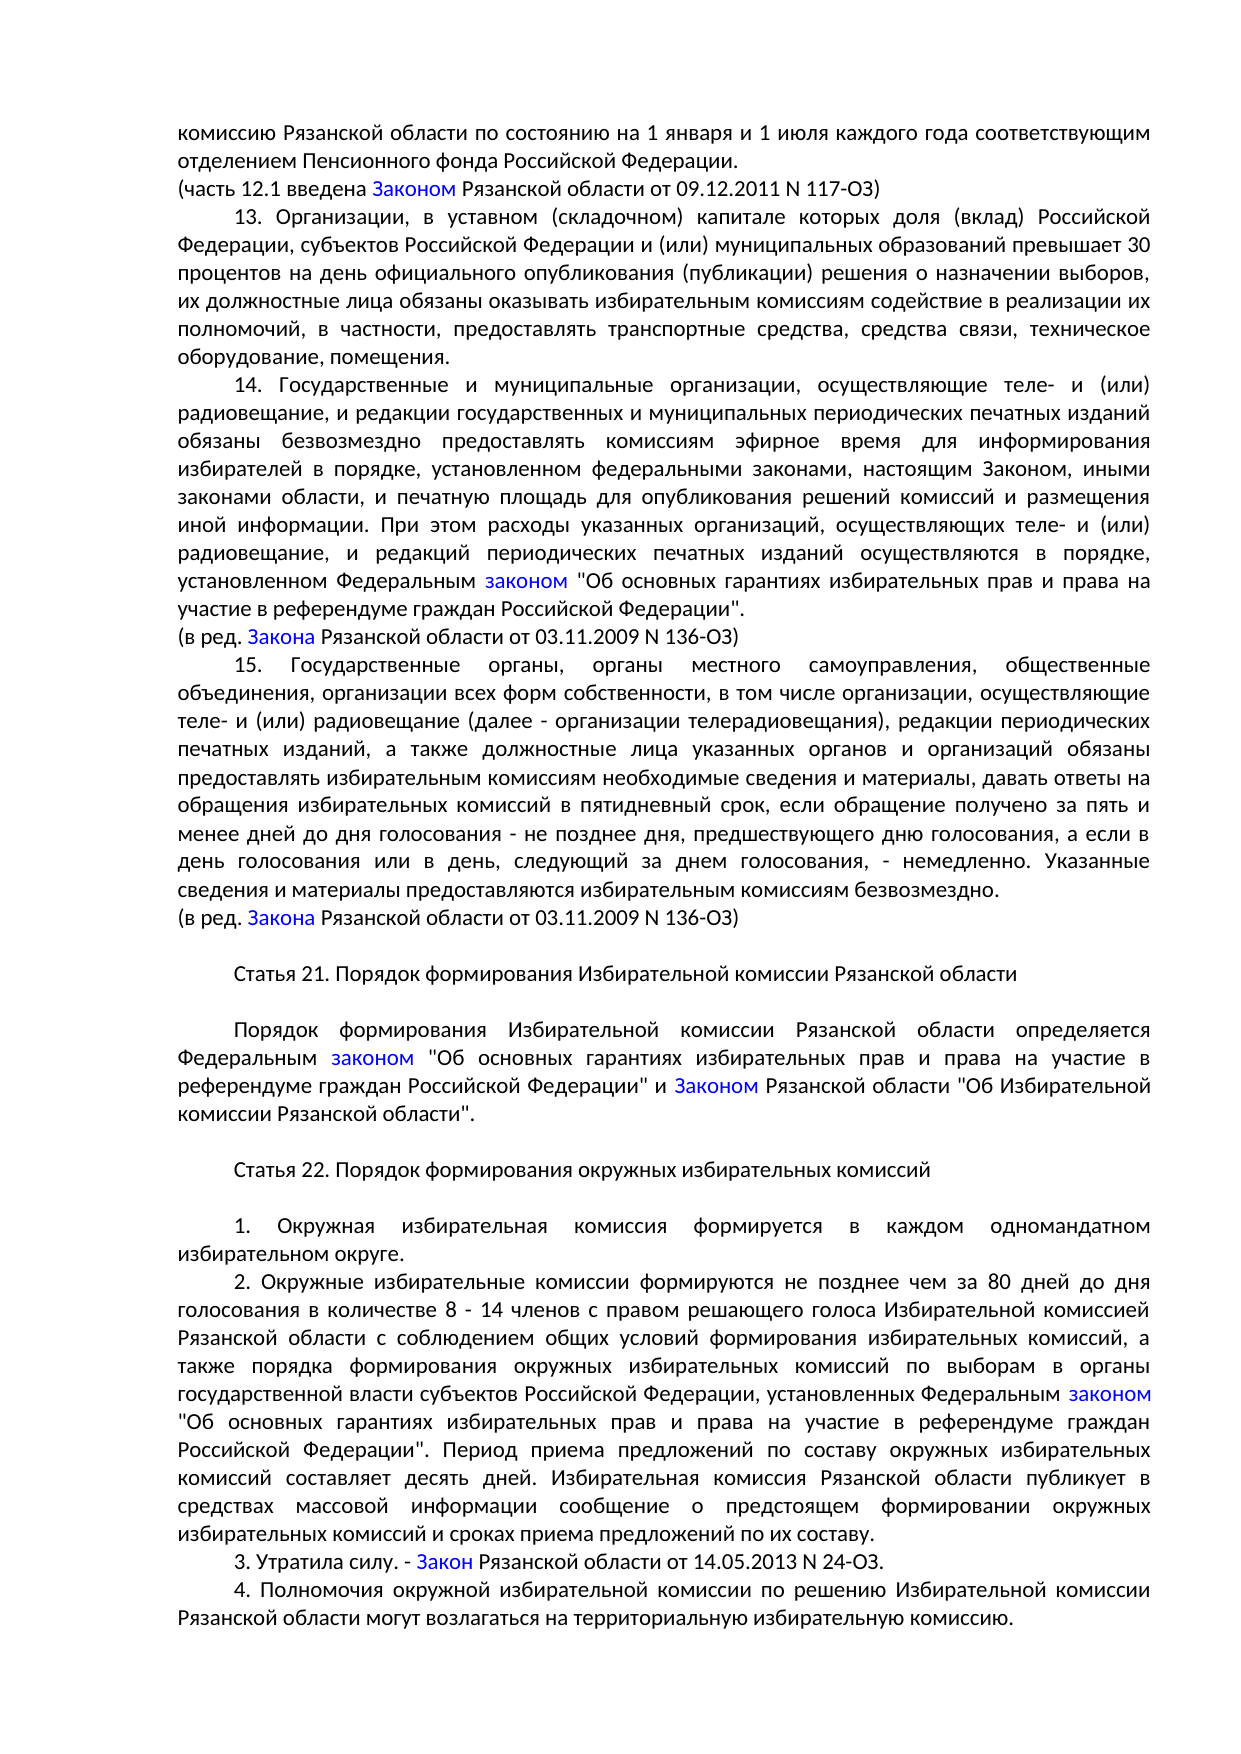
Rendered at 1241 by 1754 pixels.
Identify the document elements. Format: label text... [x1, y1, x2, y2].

text Порядок формирования Избирательной комиссии Рязанской области определяется Федеральным законом "Об основных гарантиях избирательных прав и права на участие в референдуме граждан Российской Федерации" и Законом Рязанской области "Об Избирательной комиссии Рязанской области". [177, 1015, 1152, 1127]
text Статья 21. Порядок формирования Избирательной комиссии Рязанской области [177, 959, 1152, 987]
text 1. Окружная избирательная комиссия формируется в каждом одномандатном избирательном округе. [177, 1211, 1152, 1267]
text Статья 22. Порядок формирования окружных избирательных комиссий [177, 1155, 1152, 1183]
text (часть 12.1 введена Законом Рязанской области от 09.12.2011 N 117-ОЗ) [177, 174, 1152, 202]
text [177, 118, 1152, 174]
text 4. Полномочия окружной избирательной комиссии по решению Избирательной комиссии Рязанской области могут возлагаться на территориальную избирательную комиссию. [177, 1575, 1152, 1631]
text (в ред. Закона Рязанской области от 03.11.2009 N 136-ОЗ) [177, 903, 1152, 931]
text (в ред. Закона Рязанской области от 03.11.2009 N 136-ОЗ) [177, 622, 1152, 651]
text 2. Окружные избирательные комиссии формируются не позднее чем за 80 дней до дня голосования в количестве 8 - 14 членов с правом решающего голоса Избирательной комиссией Рязанской области с соблюдением общих условий формирования избирательных комиссий, а также порядка формирования окружных избирательных комиссий по выборам в органы государственной власти субъектов Российской Федерации, установленных Федеральным законом "Об основных гарантиях избирательных прав и права на участие в референдуме граждан Российской Федерации". Период приема предложений по составу окружных избирательных комиссий составляет десять дней. Избирательная комиссия Рязанской области публикует в средствах массовой информации сообщение о предстоящем формировании окружных избирательных комиссий и сроках приема предложений по их составу. [177, 1267, 1152, 1547]
text 14. Государственные и муниципальные организации, осуществляющие теле- и (или) радиовещание, и редакции государственных и муниципальных периодических печатных изданий обязаны безвозмездно предоставлять комиссиям эфирное время для информирования избирателей в порядке, установленном федеральными законами, настоящим Законом, иными законами области, и печатную площадь для опубликования решений комиссий и размещения иной информации. При этом расходы указанных организаций, осуществляющих теле- и (или) радиовещание, и редакций периодических печатных изданий осуществляются в порядке, установленном Федеральным законом "Об основных гарантиях избирательных прав и права на участие в референдуме граждан Российской Федерации". [177, 370, 1152, 622]
text 3. Утратила силу. - Закон Рязанской области от 14.05.2013 N 24-ОЗ. [177, 1547, 1152, 1575]
text 15. Государственные органы, органы местного самоуправления, общественные объединения, организации всех форм собственности, в том числе организации, осуществляющие теле- и (или) радиовещание (далее - организации телерадиовещания), редакции периодических печатных изданий, а также должностные лица указанных органов и организаций обязаны предоставлять избирательным комиссиям необходимые сведения и материалы, давать ответы на обращения избирательных комиссий в пятидневный срок, если обращение получено за пять и менее дней до дня голосования - не позднее дня, предшествующего дню голосования, а если в день голосования или в день, следующий за днем голосования, - немедленно. Указанные сведения и материалы предоставляются избирательным комиссиям безвозмездно. [177, 651, 1152, 903]
text 13. Организации, в уставном (складочном) капитале которых доля (вклад) Российской Федерации, субъектов Российской Федерации и (или) муниципальных образований превышает 30 процентов на день официального опубликования (публикации) решения о назначении выборов, их должностные лица обязаны оказывать избирательным комиссиям содействие в реализации их полномочий, в частности, предоставлять транспортные средства, средства связи, техническое оборудование, помещения. [177, 202, 1152, 370]
